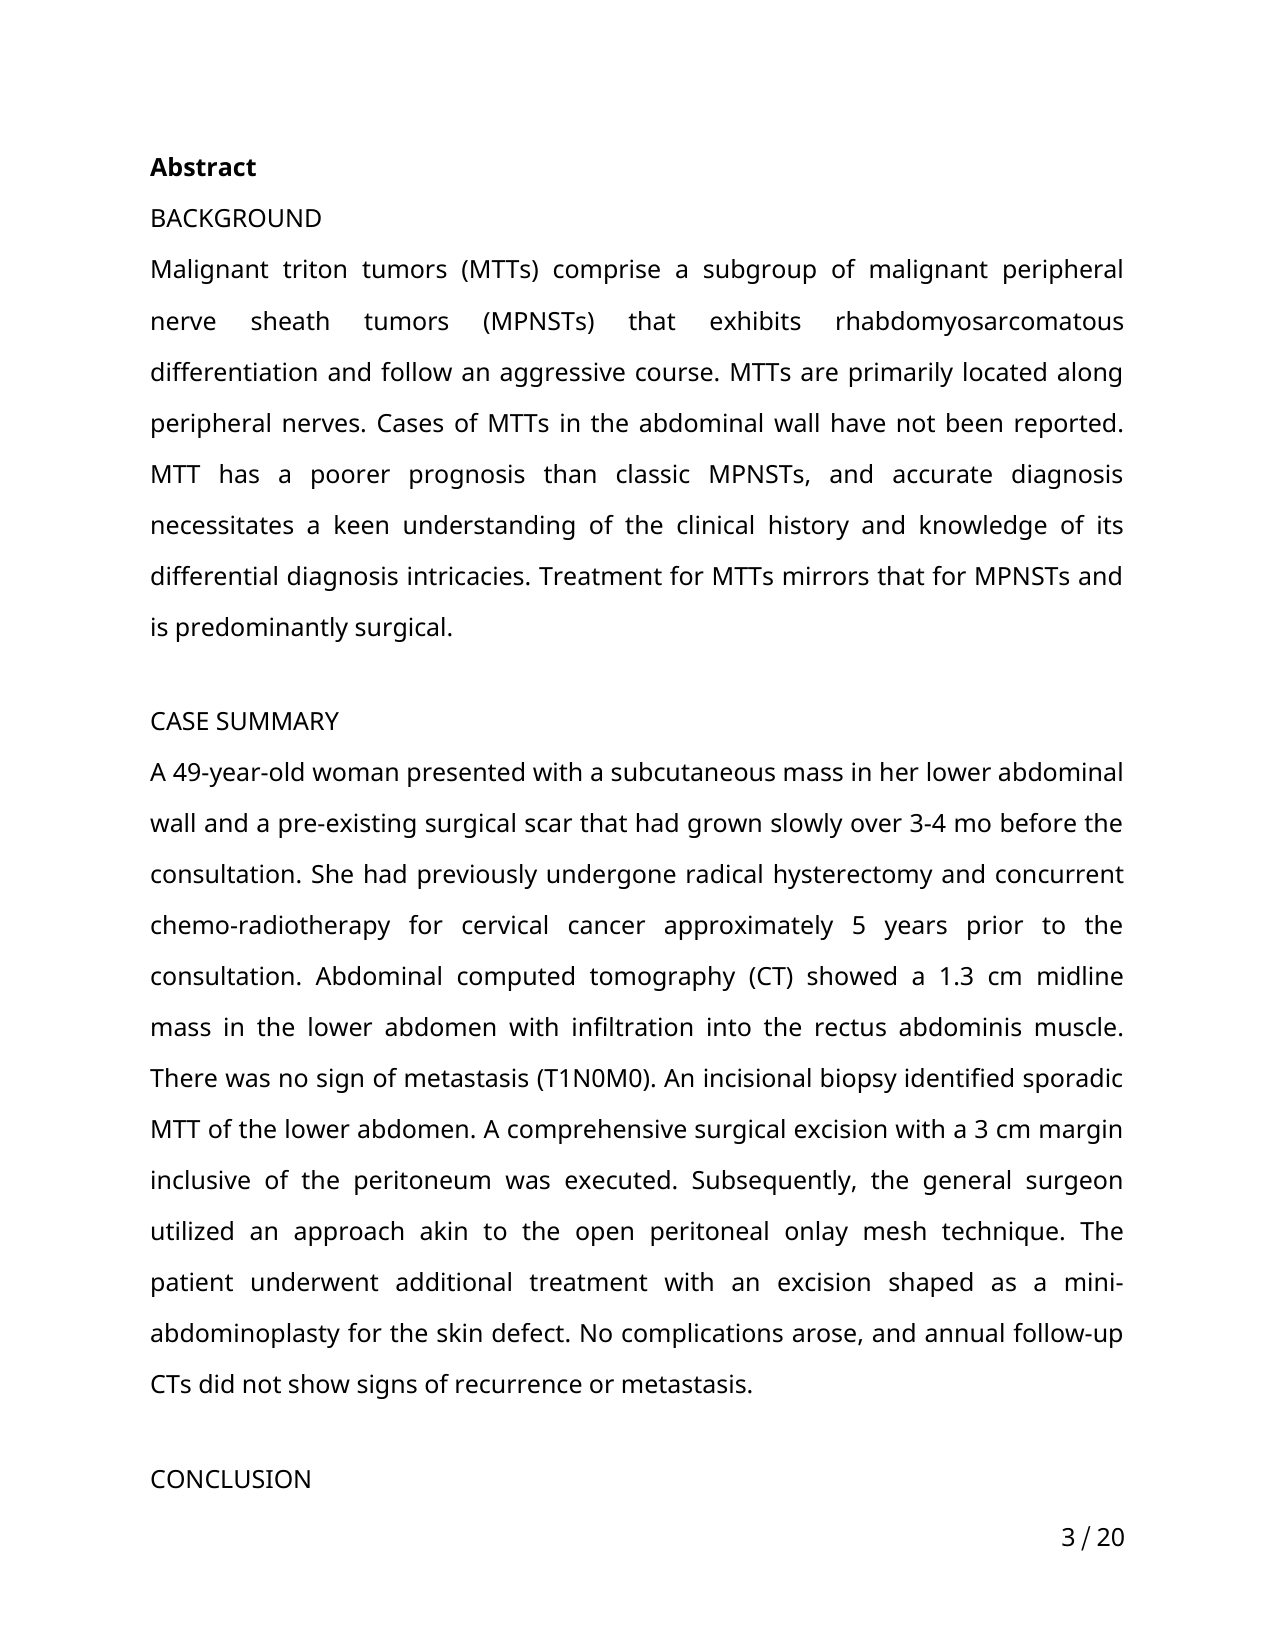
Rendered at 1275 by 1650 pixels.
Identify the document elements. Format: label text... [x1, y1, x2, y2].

text BACKGROUND [150, 201, 1125, 235]
text Abstract [150, 150, 1125, 184]
text Malignant triton tumors (MTTs) comprise a subgroup of malignant peripheral nerve sheath tumors (MPNSTs) that exhibits rhabdomyosarcomatous differentiation and follow an aggressive course. MTTs are primarily located along peripheral nerves. Cases of MTTs in the abdominal wall have not been reported. MTT has a poorer prognosis than classic MPNSTs, and accurate diagnosis necessitates a keen understanding of the clinical history and knowledge of its differential diagnosis intricacies. Treatment for MTTs mirrors that for MPNSTs and is predominantly surgical. [150, 252, 1125, 643]
text CASE SUMMARY [150, 703, 1125, 738]
text CONCLUSION [150, 1461, 1125, 1495]
text A 49-year-old woman presented with a subcutaneous mass in her lower abdominal wall and a pre-existing surgical scar that had grown slowly over 3-4 mo before the consultation. She had previously undergone radical hysterectomy and concurrent chemo-radiotherapy for cervical cancer approximately 5 years prior to the consultation. Abdominal computed tomography (CT) showed a 1.3 cm midline mass in the lower abdomen with infiltration into the rectus abdominis muscle. There was no sign of metastasis (T1N0M0). An incisional biopsy identified sporadic MTT of the lower abdomen. A comprehensive surgical excision with a 3 cm margin inclusive of the peritoneum was executed. Subsequently, the general surgeon utilized an approach akin to the open peritoneal onlay mesh technique. The patient underwent additional treatment with an excision shaped as a mini-abdominoplasty for the skin defect. No complications arose, and annual follow-up CTs did not show signs of recurrence or metastasis. [150, 754, 1125, 1401]
